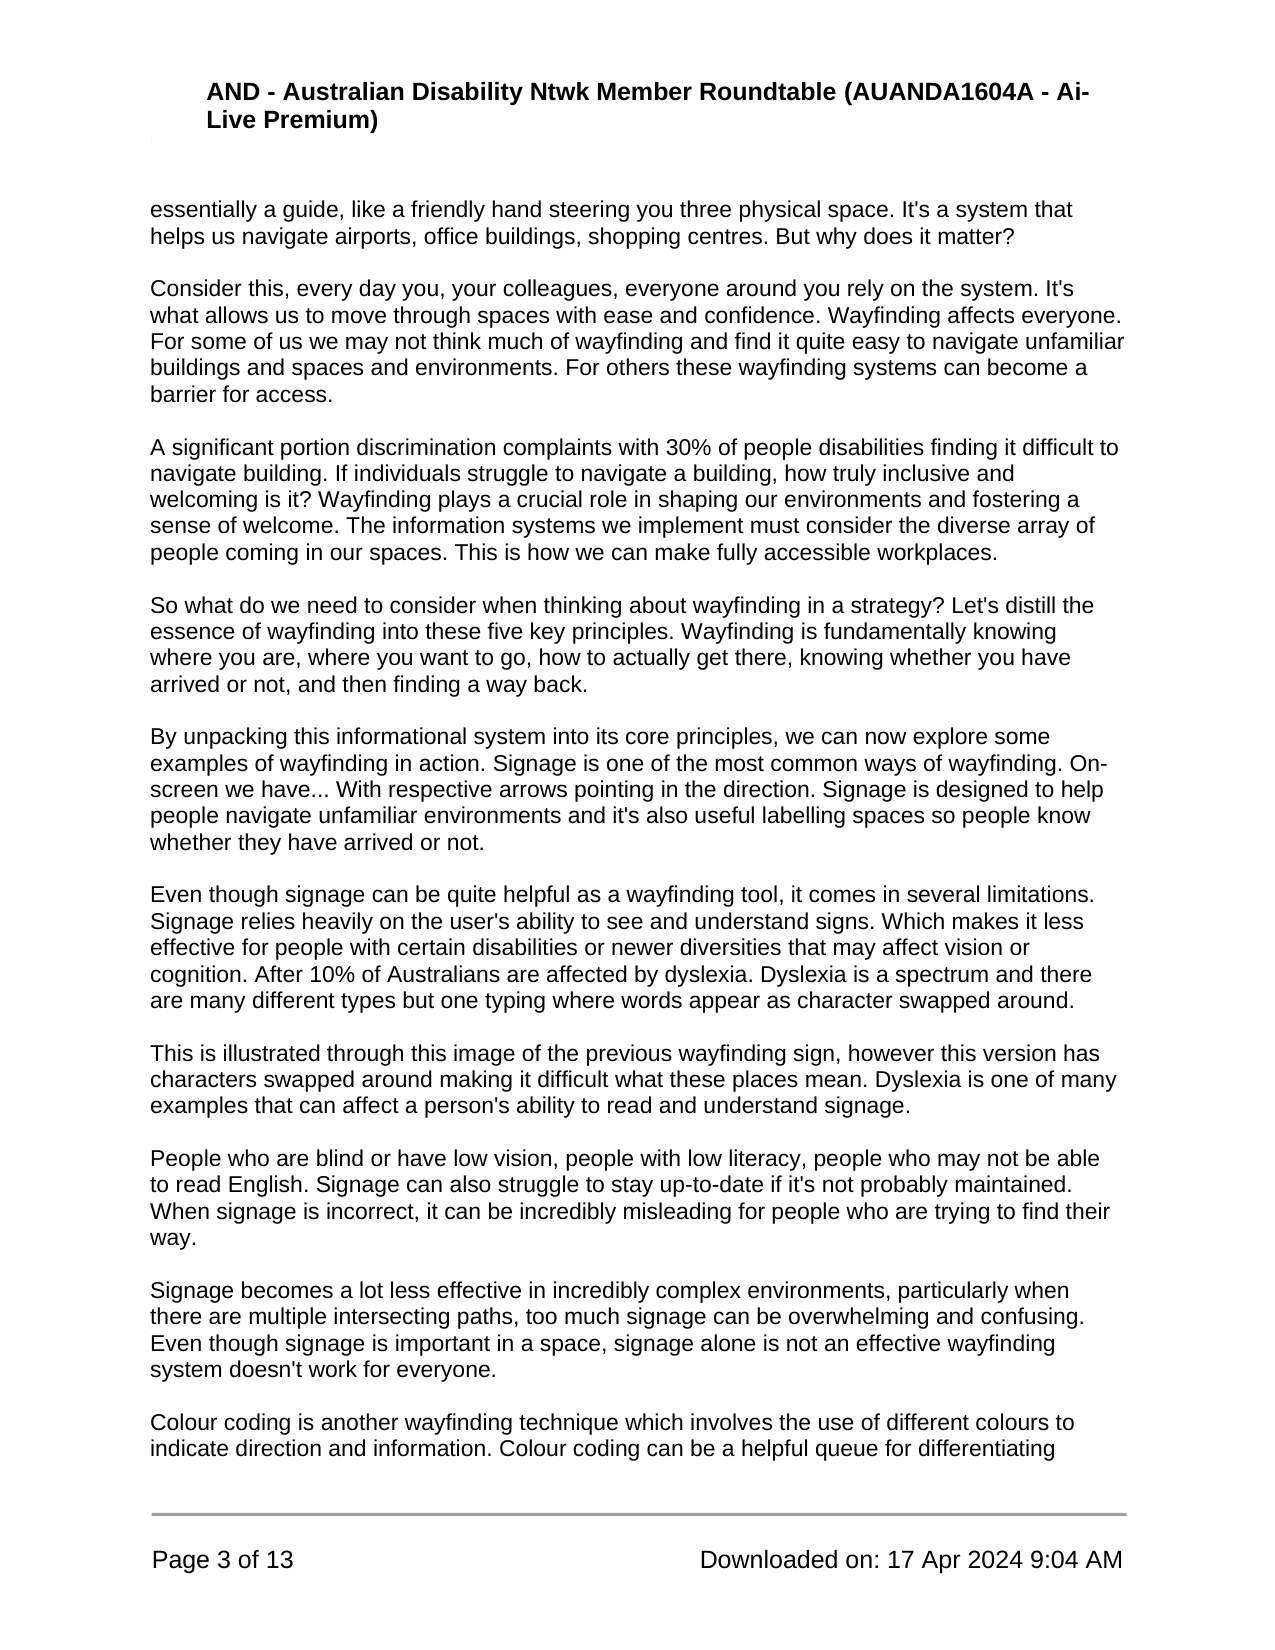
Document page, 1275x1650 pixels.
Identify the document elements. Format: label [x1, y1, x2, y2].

text [150, 196, 1125, 1461]
